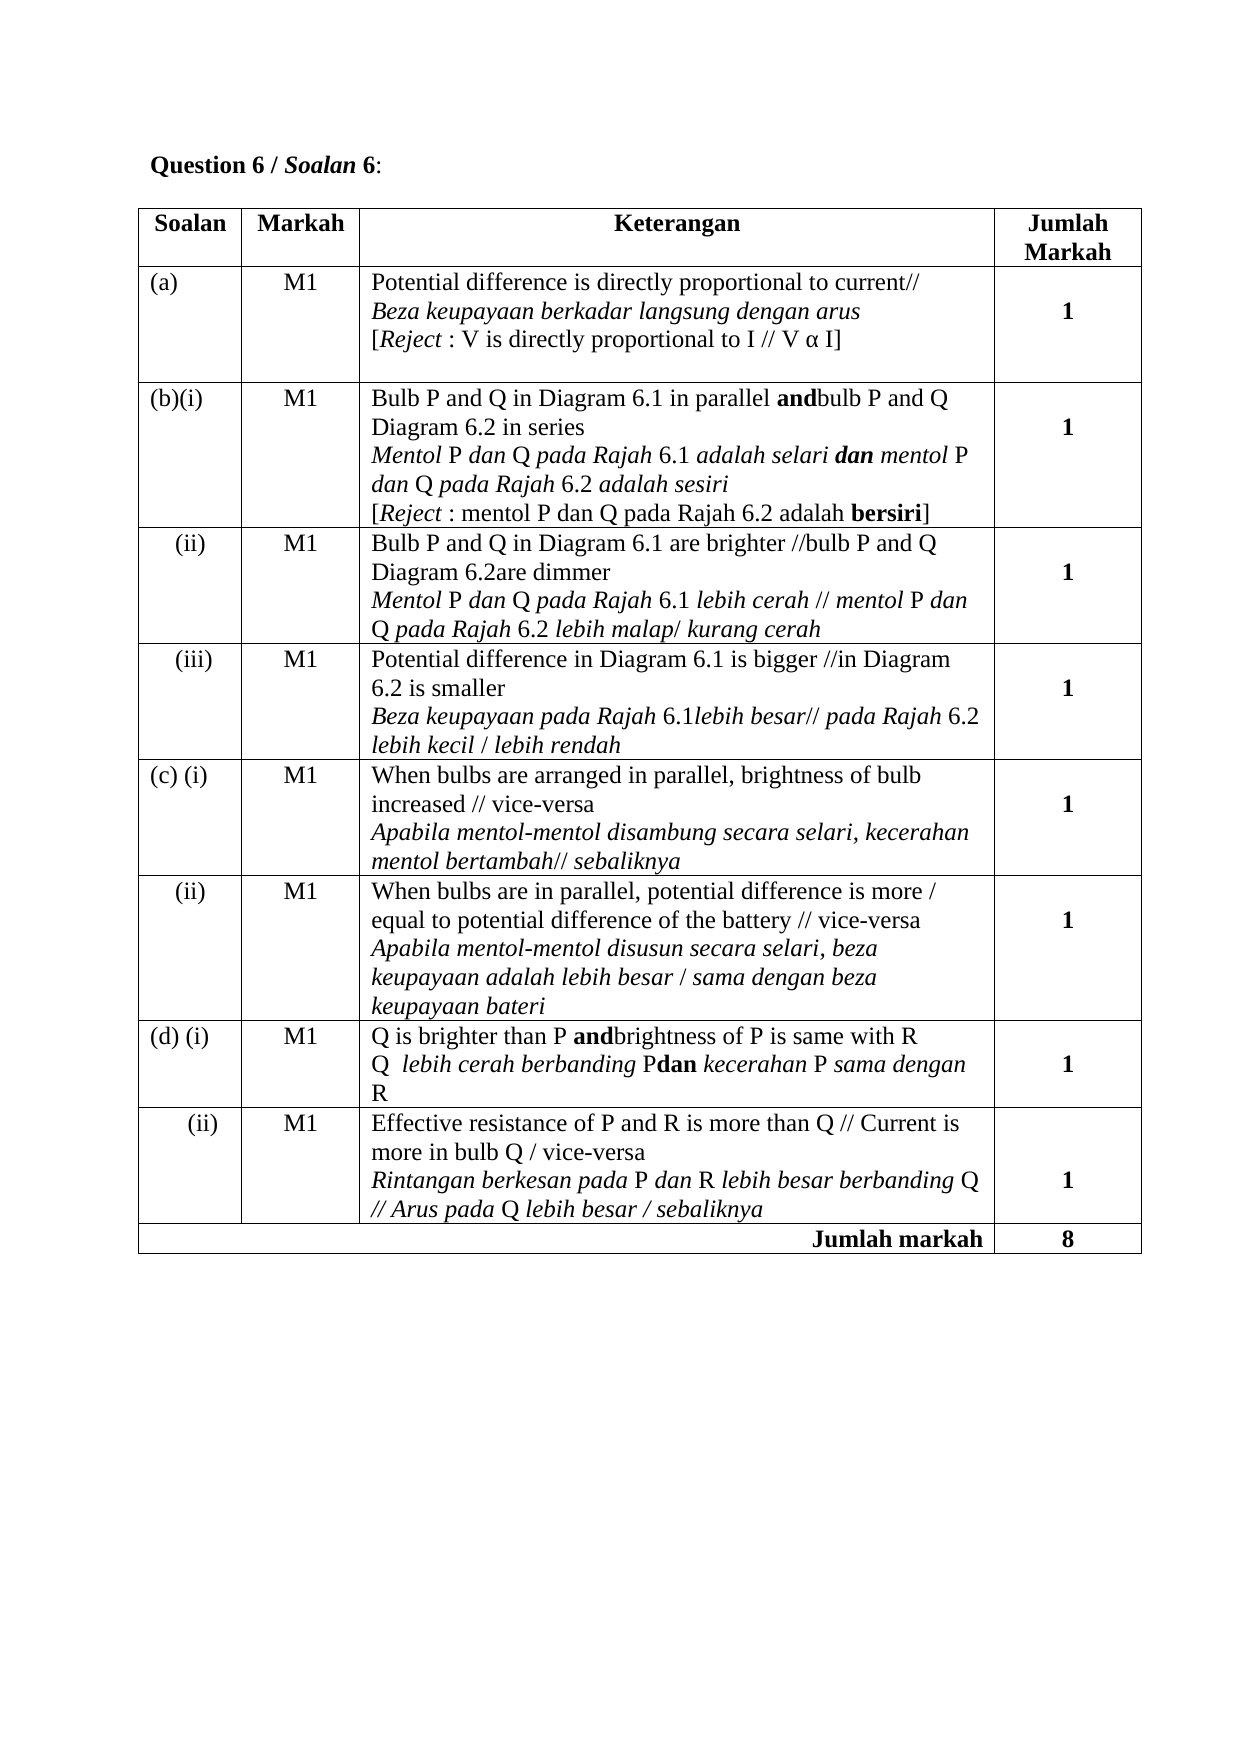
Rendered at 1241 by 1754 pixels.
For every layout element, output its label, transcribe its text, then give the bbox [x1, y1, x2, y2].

table_header Jumlah Markah [995, 209, 1141, 266]
table_cell 1 [995, 1021, 1141, 1107]
table_cell M1 [242, 760, 359, 875]
table_cell (c) (i) [139, 760, 241, 875]
table_cell Potential difference is directly proportional to current// Beza keupayaan berkadar langsung dengan arus [Reject : V is directly proportional to I // V α I] [360, 267, 994, 382]
table_cell (a) [139, 267, 241, 382]
table_cell 1 [995, 876, 1141, 1020]
table_cell 1 [995, 644, 1141, 759]
table_cell (ii) [139, 1108, 241, 1223]
table_cell M1 [242, 267, 359, 382]
table_cell Potential difference in Diagram 6.1 is bigger //in Diagram 6.2 is smaller Beza keupayaan pada Rajah 6.1lebih besar// pada Rajah 6.2 lebih kecil / lebih rendah [360, 644, 994, 759]
table_cell 1 [995, 760, 1141, 875]
table_cell 1 [995, 528, 1141, 643]
table_cell Bulb P and Q in Diagram 6.1 in parallel andbulb P and Q Diagram 6.2 in series Mentol P dan Q pada Rajah 6.1 adalah selari dan mentol P dan Q pada Rajah 6.2 adalah sesiri [Reject : mentol P dan Q pada Rajah 6.2 adalah bersiri] [360, 383, 994, 527]
table_cell Q is brighter than P andbrightness of P is same with R Q lebih cerah berbanding Pdan kecerahan P sama dengan R [360, 1021, 994, 1107]
table_cell (ii) [139, 876, 241, 1020]
table_cell M1 [242, 876, 359, 1020]
table_header Markah [242, 209, 359, 266]
table_cell (d) (i) [139, 1021, 241, 1107]
table_cell 8 [995, 1224, 1141, 1253]
table_cell M1 [242, 1021, 359, 1107]
table_cell Effective resistance of P and R is more than Q // Current is more in bulb Q / vice-versa Rintangan berkesan pada P dan R lebih besar berbanding Q // Arus pada Q lebih besar / sebaliknya [360, 1108, 994, 1223]
table_cell M1 [242, 383, 359, 527]
table_cell M1 [242, 528, 359, 643]
table_cell (b)(i) [139, 383, 241, 527]
table_cell (iii) [139, 644, 241, 759]
table_header Keterangan [360, 209, 994, 266]
table_header Soalan [139, 209, 241, 266]
table_cell 1 [995, 1108, 1141, 1223]
text Question 6 / Soalan 6: [150, 150, 1090, 179]
table_cell (ii) [139, 528, 241, 643]
table_cell M1 [242, 644, 359, 759]
table_cell Bulb P and Q in Diagram 6.1 are brighter //bulb P and Q Diagram 6.2are dimmer Mentol P dan Q pada Rajah 6.1 lebih cerah // mentol P dan Q pada Rajah 6.2 lebih malap/ kurang cerah [360, 528, 994, 643]
table_cell M1 [242, 1108, 359, 1223]
table_cell When bulbs are arranged in parallel, brightness of bulb increased // vice-versa Apabila mentol-mentol disambung secara selari, kecerahan mentol bertambah// sebaliknya [360, 760, 994, 875]
table_cell Jumlah markah [139, 1224, 994, 1253]
table_cell 1 [995, 383, 1141, 527]
table_cell 1 [995, 267, 1141, 382]
table_cell When bulbs are in parallel, potential difference is more / equal to potential difference of the battery // vice-versa Apabila mentol-mentol disusun secara selari, beza keupayaan adalah lebih besar / sama dengan beza keupayaan bateri [360, 876, 994, 1020]
